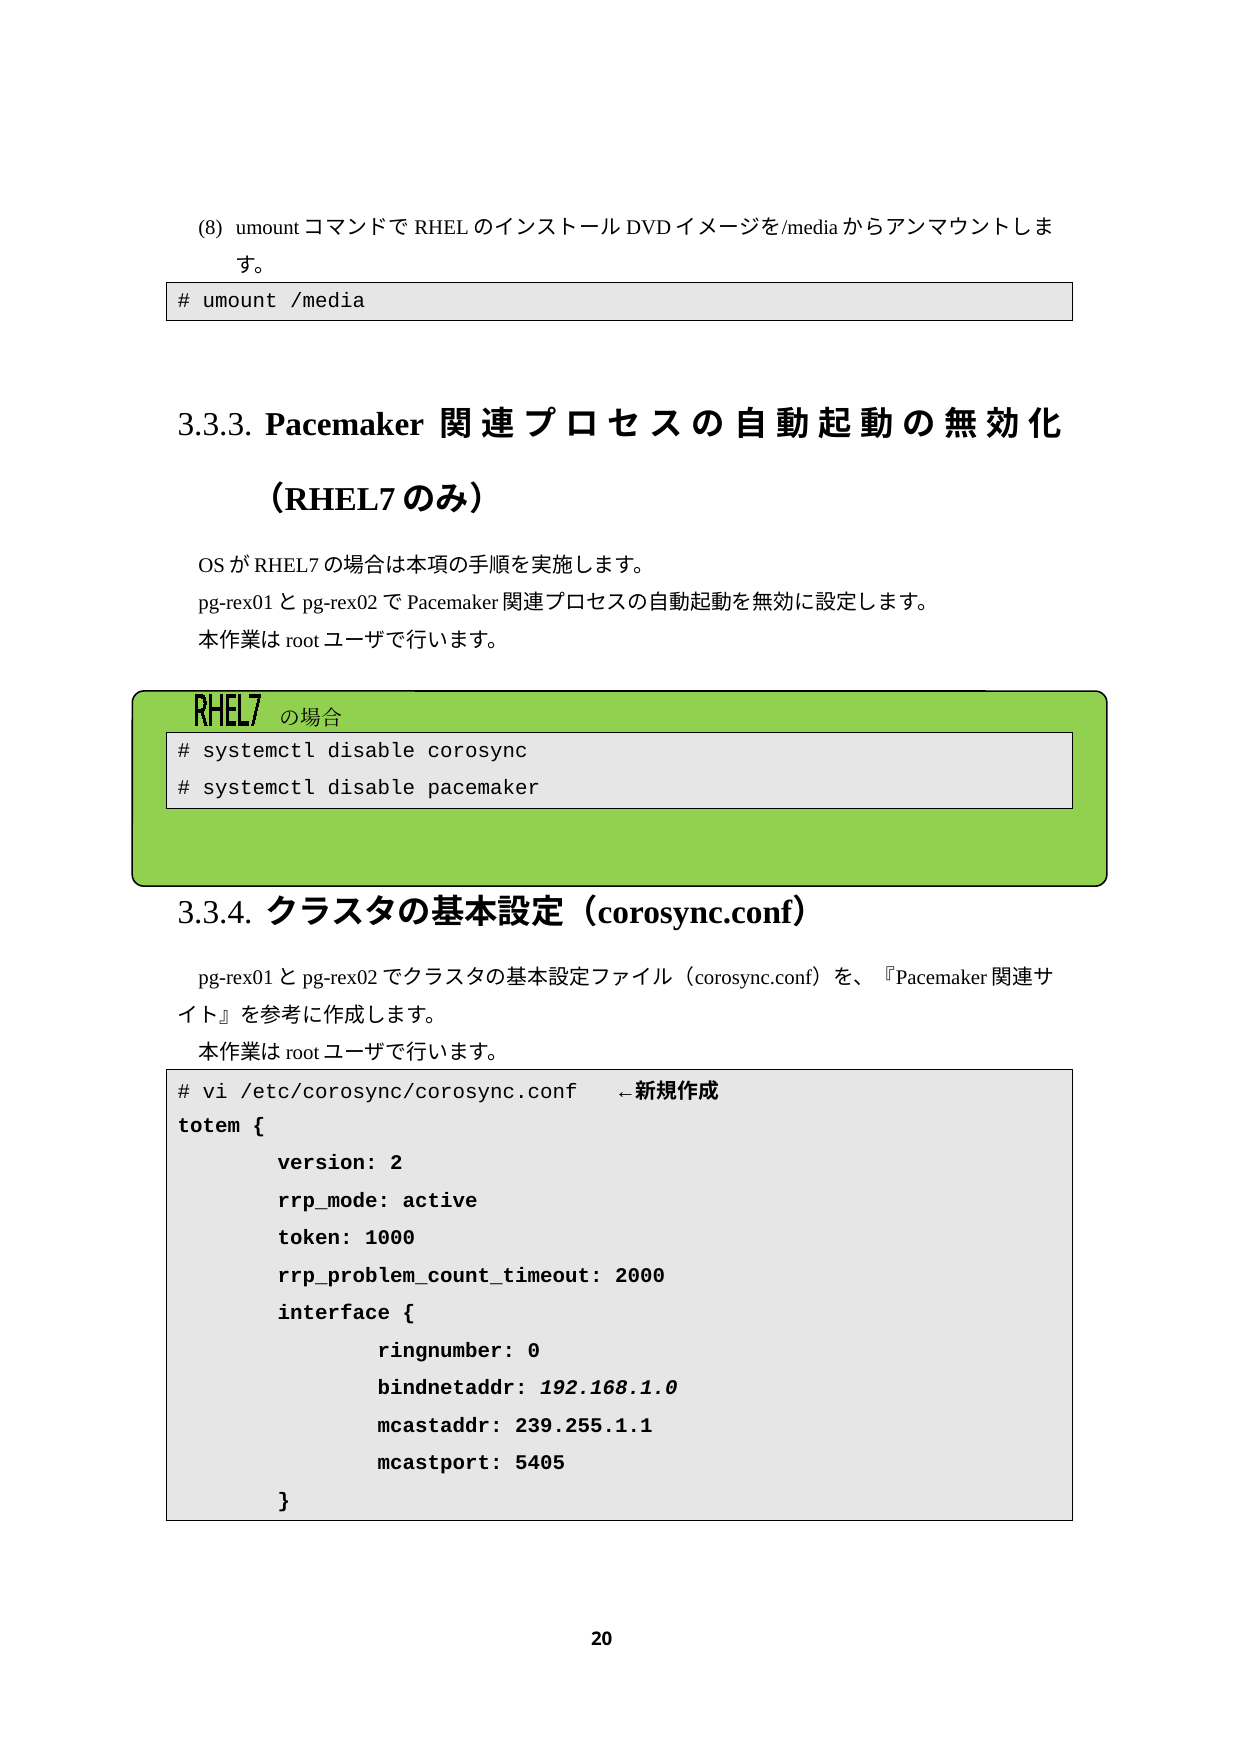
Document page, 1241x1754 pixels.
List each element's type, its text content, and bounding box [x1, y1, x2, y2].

text 本作業はrootユーザで行います。 [177, 619, 1054, 657]
subtitle クラスタの基本設定（corosync.conf） [177, 871, 1063, 946]
table_header # umount /media [167, 283, 1072, 320]
list umountコマンドでRHELのインストールDVDイメージを/mediaからアンマウントします。 [198, 207, 1054, 282]
table_header # systemctl disable corosync # systemctl disable pacemaker [167, 733, 1072, 808]
text の場合 [177, 694, 1063, 732]
text OSがRHEL7の場合は本項の手順を実施します。 [177, 544, 1054, 582]
text pg-rex01とpg-rex02でPacemaker関連プロセスの自動起動を無効に設定します。 [177, 582, 1054, 619]
text 本作業はrootユーザで行います。 [177, 1032, 1054, 1069]
subtitle Pacemaker関連プロセスの自動起動の無効化（RHEL7のみ） [177, 384, 1063, 534]
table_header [167, 1070, 1072, 1520]
text pg-rex01とpg-rex02でクラスタの基本設定ファイル（corosync.conf）を、『Pacemaker関連サイト』を参考に作成します。 [177, 957, 1054, 1032]
